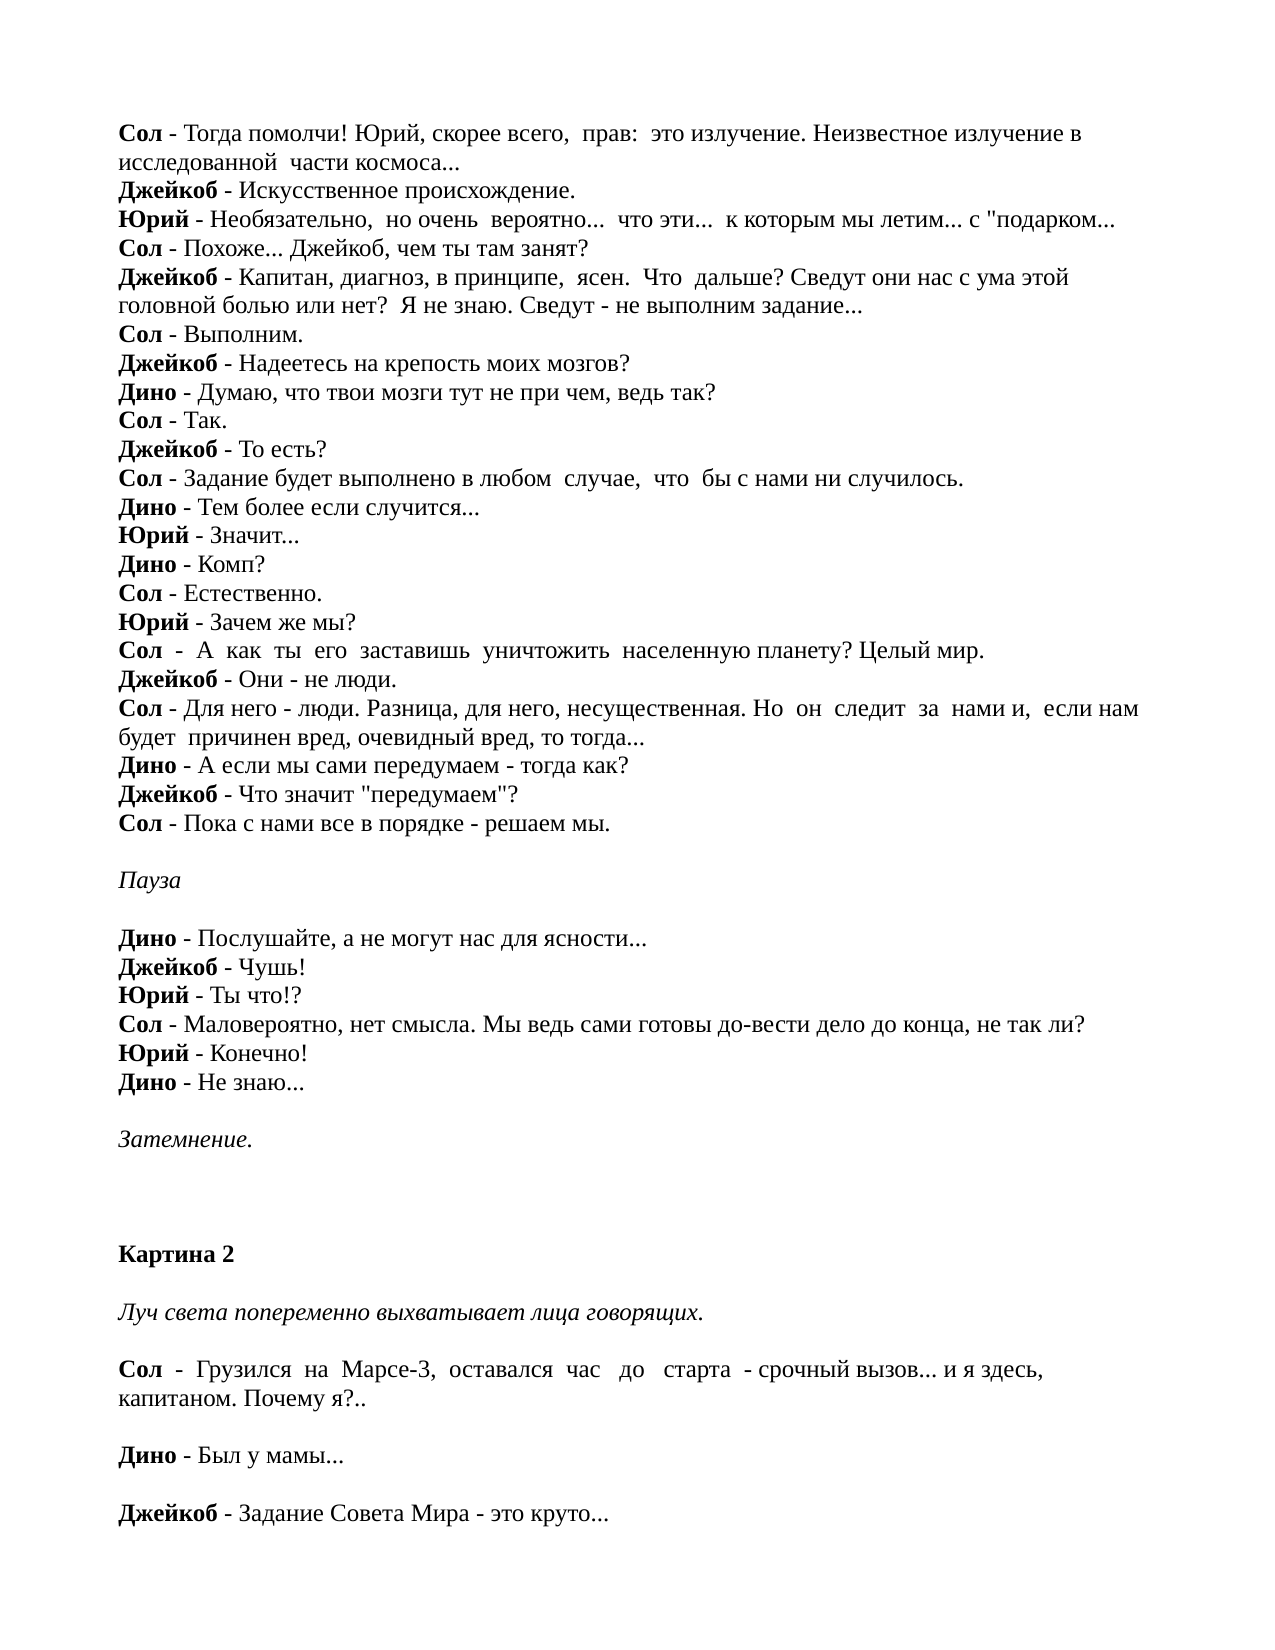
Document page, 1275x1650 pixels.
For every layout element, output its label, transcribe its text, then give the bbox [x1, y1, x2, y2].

text Юрий - Ты что!? [118, 981, 1157, 1009]
text Джейкоб - Надеетесь на крепость моих мозгов? [118, 348, 1157, 377]
text Джейкоб - Чушь! [118, 952, 1157, 981]
text Сол - Похоже... Джейкоб, чем ты там занят? [118, 233, 1157, 262]
text Луч света попеременно выхватывает лица говорящих. [118, 1297, 1157, 1326]
text Дино - Комп? [118, 549, 1157, 578]
text Дино - Послушайте, а не могут нас для ясности... [118, 923, 1157, 952]
text Сол - Тогда помолчи! Юрий, скорее всего, прав: это излучение. Неизвестное излучение в исследованной части космоса... [118, 118, 1157, 176]
text Юрий - Конечно! [118, 1038, 1157, 1067]
text Юрий - Зачем же мы? [118, 607, 1157, 636]
text Сол - Выполним. [118, 319, 1157, 348]
text Джейкоб - Капитан, диагноз, в принципе, ясен. Что дальше? Сведут они нас с ума этой головной болью или нет? Я не знаю. Сведут - не выполним задание... [118, 262, 1157, 319]
text Джейкоб - То есть? [118, 434, 1157, 463]
text Джейкоб - Они - не люди. [118, 664, 1157, 693]
text Джейкоб - Задание Совета Мира - это круто... [118, 1498, 1157, 1527]
text Джейкоб - Что значит "передумаем"? [118, 779, 1157, 808]
text Сол - Маловероятно, нет смысла. Мы ведь сами готовы до-вести дело до конца, не так ли? [118, 1009, 1157, 1038]
text Дино - А если мы сами передумаем - тогда как? [118, 751, 1157, 779]
text Картина 2 [118, 1239, 1157, 1268]
text Юрий - Необязательно, но очень вероятно... что эти... к которым мы летим... с "подарком... [118, 204, 1157, 233]
text Дино - Не знаю... [118, 1067, 1157, 1096]
text Сол - Естественно. [118, 578, 1157, 607]
text Сол - Задание будет выполнено в любом случае, что бы с нами ни случилось. [118, 463, 1157, 492]
text Юрий - Значит... [118, 521, 1157, 549]
text Сол - Так. [118, 406, 1157, 434]
text Сол - Грузился на Марсе-3, оставался час до старта - срочный вызов... и я здесь, капитаном. Почему я?.. [118, 1354, 1157, 1412]
text Дино - Был у мамы... [118, 1441, 1157, 1469]
text Дино - Тем более если случится... [118, 492, 1157, 521]
text Пауза [118, 866, 1157, 894]
text Дино - Думаю, что твои мозги тут не при чем, ведь так? [118, 377, 1157, 406]
text Сол - Для него - люди. Разница, для него, несущественная. Но он следит за нами и, если нам будет причинен вред, очевидный вред, то тогда... [118, 693, 1157, 751]
text Сол - А как ты его заставишь уничтожить населенную планету? Целый мир. [118, 636, 1157, 664]
text Джейкоб - Искусственное происхождение. [118, 176, 1157, 204]
text Затемнение. [118, 1124, 1157, 1153]
text Сол - Пока с нами все в порядке - решаем мы. [118, 808, 1157, 837]
